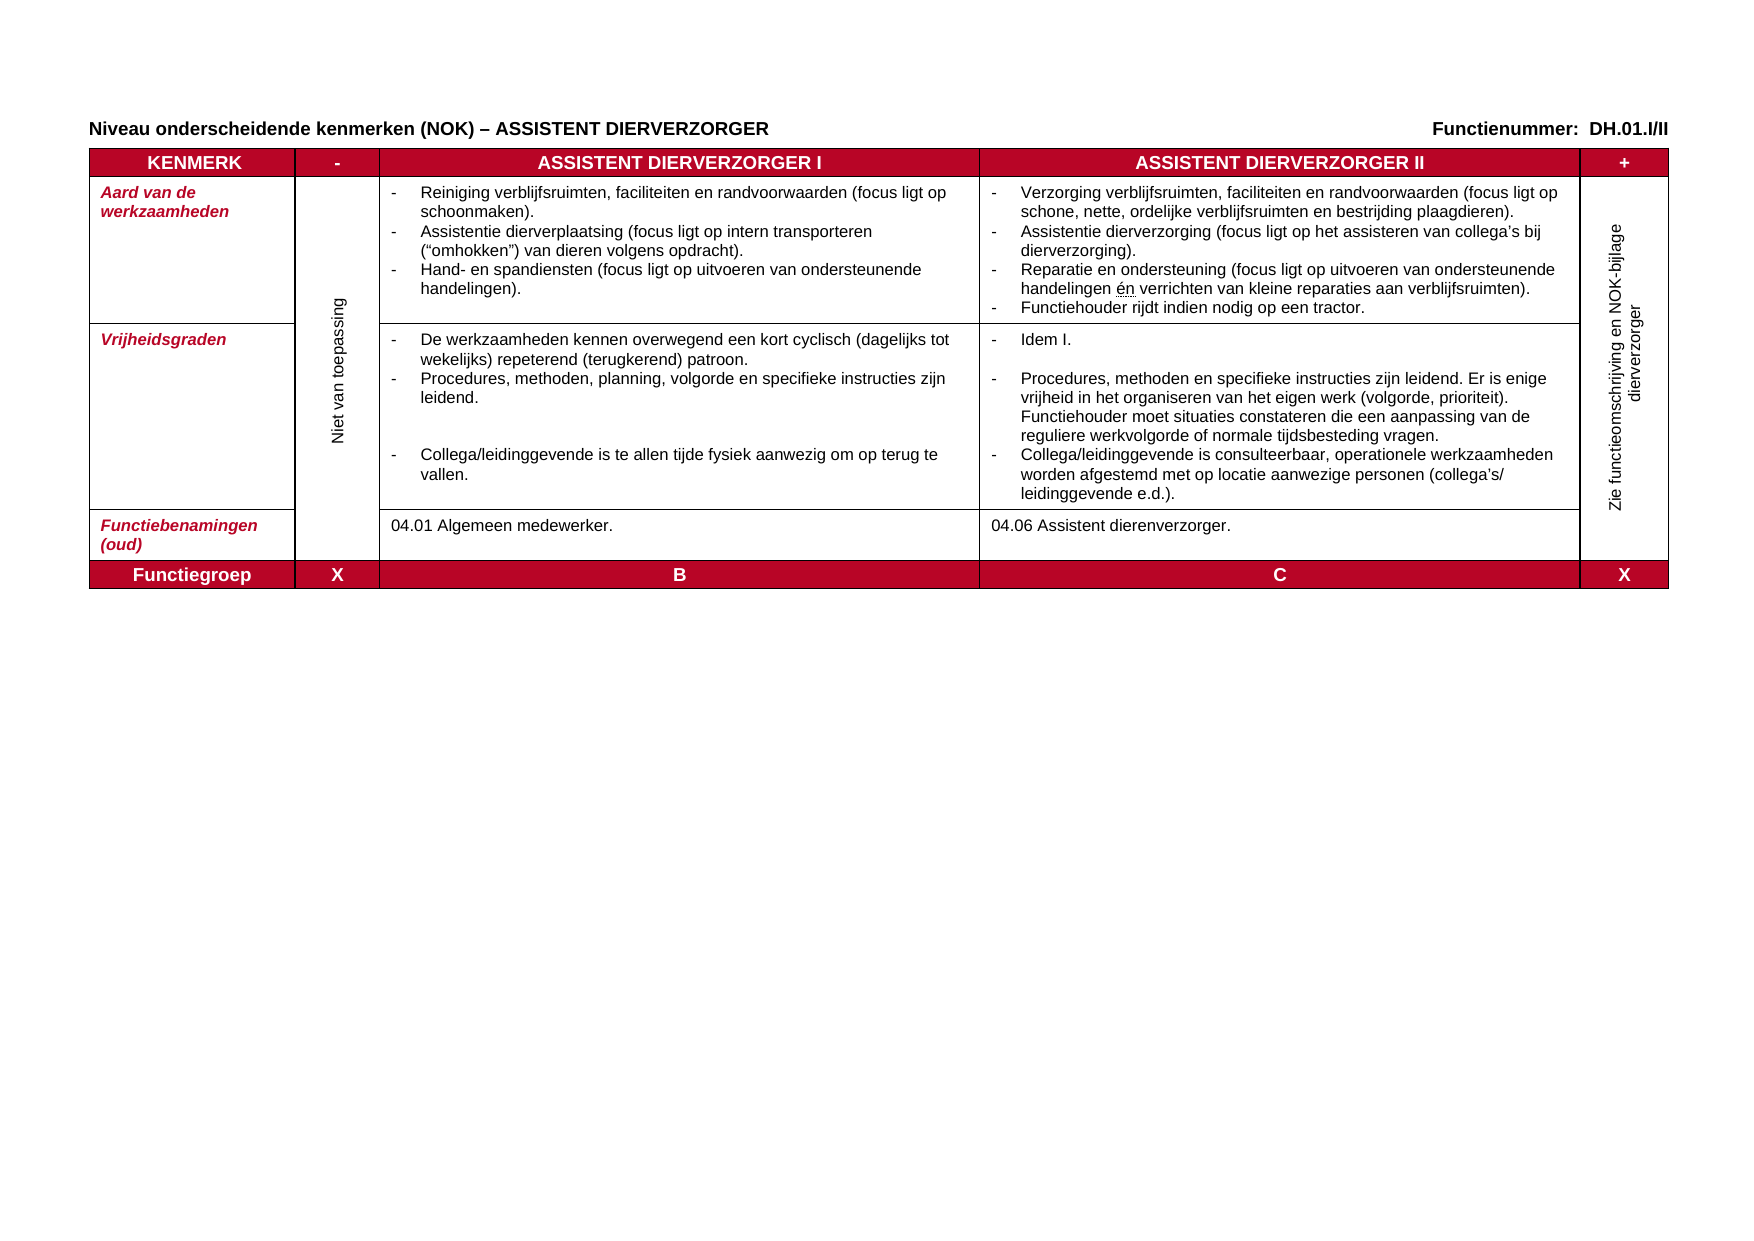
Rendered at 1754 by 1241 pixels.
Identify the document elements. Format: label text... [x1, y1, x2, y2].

table_cell - De werkzaamheden kennen overwegend een kort cyclisch (dagelijks tot wekelijks) repeterend (terugkerend) patroon. - Procedures, methoden, planning, volgorde en specifieke instructies zijn leidend. - Collega/leidinggevende is te allen tijde fysiek aanwezig om op terug te vallen. [380, 324, 979, 509]
table_header Kenmerk [90, 149, 294, 176]
table_header + [1581, 149, 1668, 176]
table_header - [296, 149, 379, 176]
table_cell Aard van de werkzaamheden [90, 177, 294, 323]
table_header Assistent dierverzorger I [380, 149, 979, 176]
table_cell Functiegroep [90, 561, 294, 588]
table_cell - Verzorging verblijfsruimten, faciliteiten en randvoorwaarden (focus ligt op schone, nette, ordelijke verblijfsruimten en bestrijding plaagdieren). - Assistentie dierverzorging (focus ligt op het assisteren van collega’s bij dierverzorging). - Reparatie en ondersteuning (focus ligt op uitvoeren van ondersteunende handelingen én verrichten van kleine reparaties aan verblijfsruimten). - Functiehouder rijdt indien nodig op een tractor. [980, 177, 1579, 323]
table_cell B [380, 561, 979, 588]
table_cell - Reiniging verblijfsruimten, faciliteiten en randvoorwaarden (focus ligt op schoonmaken). - Assistentie dierverplaatsing (focus ligt op intern transporteren (“omhokken”) van dieren volgens opdracht). - Hand- en spandiensten (focus ligt op uitvoeren van ondersteunende handelingen). [380, 177, 979, 323]
table_header assistent dierverzorger II [980, 149, 1579, 176]
table_cell Niet van toepassing [296, 177, 379, 560]
table_cell X [1581, 561, 1668, 588]
table_cell Functiebenamingen (oud) [90, 510, 294, 560]
table_cell - Idem I. - Procedures, methoden en specifieke instructies zijn leidend. Er is enige vrijheid in het organiseren van het eigen werk (volgorde, prioriteit). Functiehouder moet situaties constateren die een aanpassing van de reguliere werkvolgorde of normale tijdsbesteding vragen. - Collega/leidinggevende is consulteerbaar, operationele werkzaamheden worden afgestemd met op locatie aanwezige personen (collega’s/ leidinggevende e.d.). [980, 324, 1579, 509]
table_cell Zie functieomschrijving en NOK-bijlage dierverzorger [1581, 177, 1668, 560]
table_cell 04.06 Assistent dierenverzorger. [980, 510, 1579, 560]
table_cell Vrijheidsgraden [90, 324, 294, 509]
table_cell C [980, 561, 1579, 588]
table_cell 04.01 Algemeen medewerker. [380, 510, 979, 560]
table_cell X [296, 561, 379, 588]
